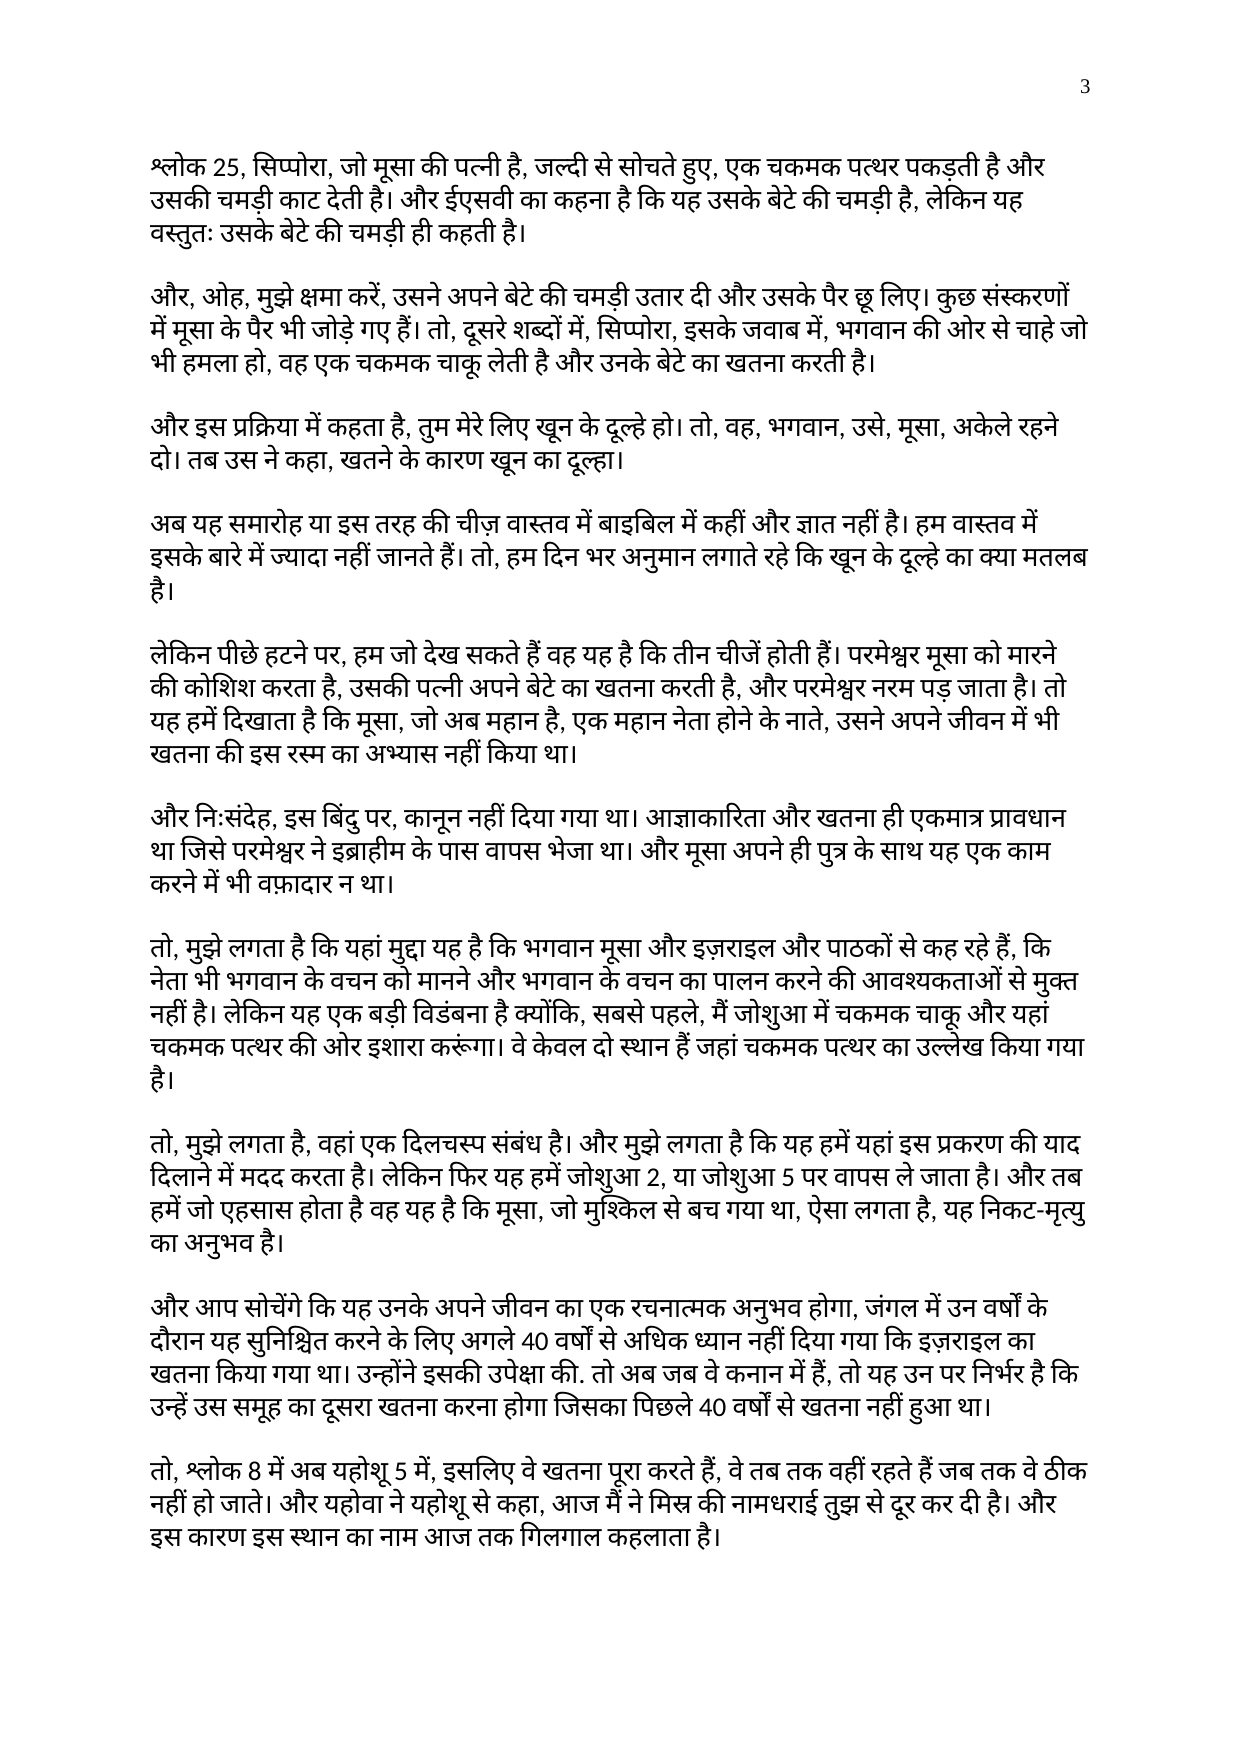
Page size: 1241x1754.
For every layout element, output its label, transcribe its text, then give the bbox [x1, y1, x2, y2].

text और इस प्रक्रिया में कहता है, तुम मेरे लिए खून के दूल्हे हो। तो, वह, भगवान, उसे, मूसा, अकेले रहने दो। तब उस ने कहा, खतने के कारण खून का दूल्हा। [150, 410, 1090, 476]
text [150, 150, 1090, 249]
text तो, श्लोक 8 में अब यहोशू 5 में, इसलिए वे खतना पूरा करते हैं, वे तब तक वहीं रहते हैं जब तक वे ठीक नहीं हो जाते। और यहोवा ने यहोशू से कहा, आज मैं ने मिस्र की नामधराई तुझ से दूर कर दी है। और इस कारण इस स्थान का नाम आज तक गिलगाल कहलाता है। [150, 1454, 1090, 1553]
text और निःसंदेह, इस बिंदु पर, कानून नहीं दिया गया था। आज्ञाकारिता और खतना ही एकमात्र प्रावधान था जिसे परमेश्वर ने इब्राहीम के पास वापस भेजा था। और मूसा अपने ही पुत्र के साथ यह एक काम करने में भी वफ़ादार न था। [150, 801, 1090, 900]
text तो, मुझे लगता है कि यहां मुद्दा यह है कि भगवान मूसा और इज़राइल और पाठकों से कह रहे हैं, कि नेता भी भगवान के वचन को मानने और भगवान के वचन का पालन करने की आवश्यकताओं से मुक्त नहीं है। लेकिन यह एक बड़ी विडंबना है क्योंकि, सबसे पहले, मैं जोशुआ में चकमक चाकू और यहां चकमक पत्थर की ओर इशारा करूंगा। वे केवल दो स्थान हैं जहां चकमक पत्थर का उल्लेख किया गया है। [150, 931, 1090, 1096]
text अब यह समारोह या इस तरह की चीज़ वास्तव में बाइबिल में कहीं और ज्ञात नहीं है। हम वास्तव में इसके बारे में ज्यादा नहीं जानते हैं। तो, हम दिन भर अनुमान लगाते रहे कि खून के दूल्हे का क्या मतलब है। [150, 508, 1090, 607]
text लेकिन पीछे हटने पर, हम जो देख सकते हैं वह यह है कि तीन चीजें होती हैं। परमेश्वर मूसा को मारने की कोशिश करता है, उसकी पत्नी अपने बेटे का खतना करती है, और परमेश्वर नरम पड़ जाता है। तो यह हमें दिखाता है कि मूसा, जो अब महान है, एक महान नेता होने के नाते, उसने अपने जीवन में भी खतना की इस रस्म का अभ्यास नहीं किया था। [150, 638, 1090, 770]
text और आप सोचेंगे कि यह उनके अपने जीवन का एक रचनात्मक अनुभव होगा, जंगल में उन वर्षों के दौरान यह सुनिश्चित करने के लिए अगले 40 वर्षों से अधिक ध्यान नहीं दिया गया कि इज़राइल का खतना किया गया था। उन्होंने इसकी उपेक्षा की. तो अब जब वे कनान में हैं, तो यह उन पर निर्भर है कि उन्हें उस समूह का दूसरा खतना करना होगा जिसका पिछले 40 वर्षों से खतना नहीं हुआ था। [150, 1291, 1090, 1423]
text तो, मुझे लगता है, वहां एक दिलचस्प संबंध है। और मुझे लगता है कि यह हमें यहां इस प्रकरण की याद दिलाने में मदद करता है। लेकिन फिर यह हमें जोशुआ 2, या जोशुआ 5 पर वापस ले जाता है। और तब हमें जो एहसास होता है वह यह है कि मूसा, जो मुश्किल से बच गया था, ऐसा लगता है, यह निकट-मृत्यु का अनुभव है। [150, 1127, 1090, 1259]
text और, ओह, मुझे क्षमा करें, उसने अपने बेटे की चमड़ी उतार दी और उसके पैर छू लिए। कुछ संस्करणों में मूसा के पैर भी जोड़े गए हैं। तो, दूसरे शब्दों में, सिप्पोरा, इसके जवाब में, भगवान की ओर से चाहे जो भी हमला हो, वह एक चकमक चाकू लेती है और उनके बेटे का खतना करती है। [150, 280, 1090, 379]
